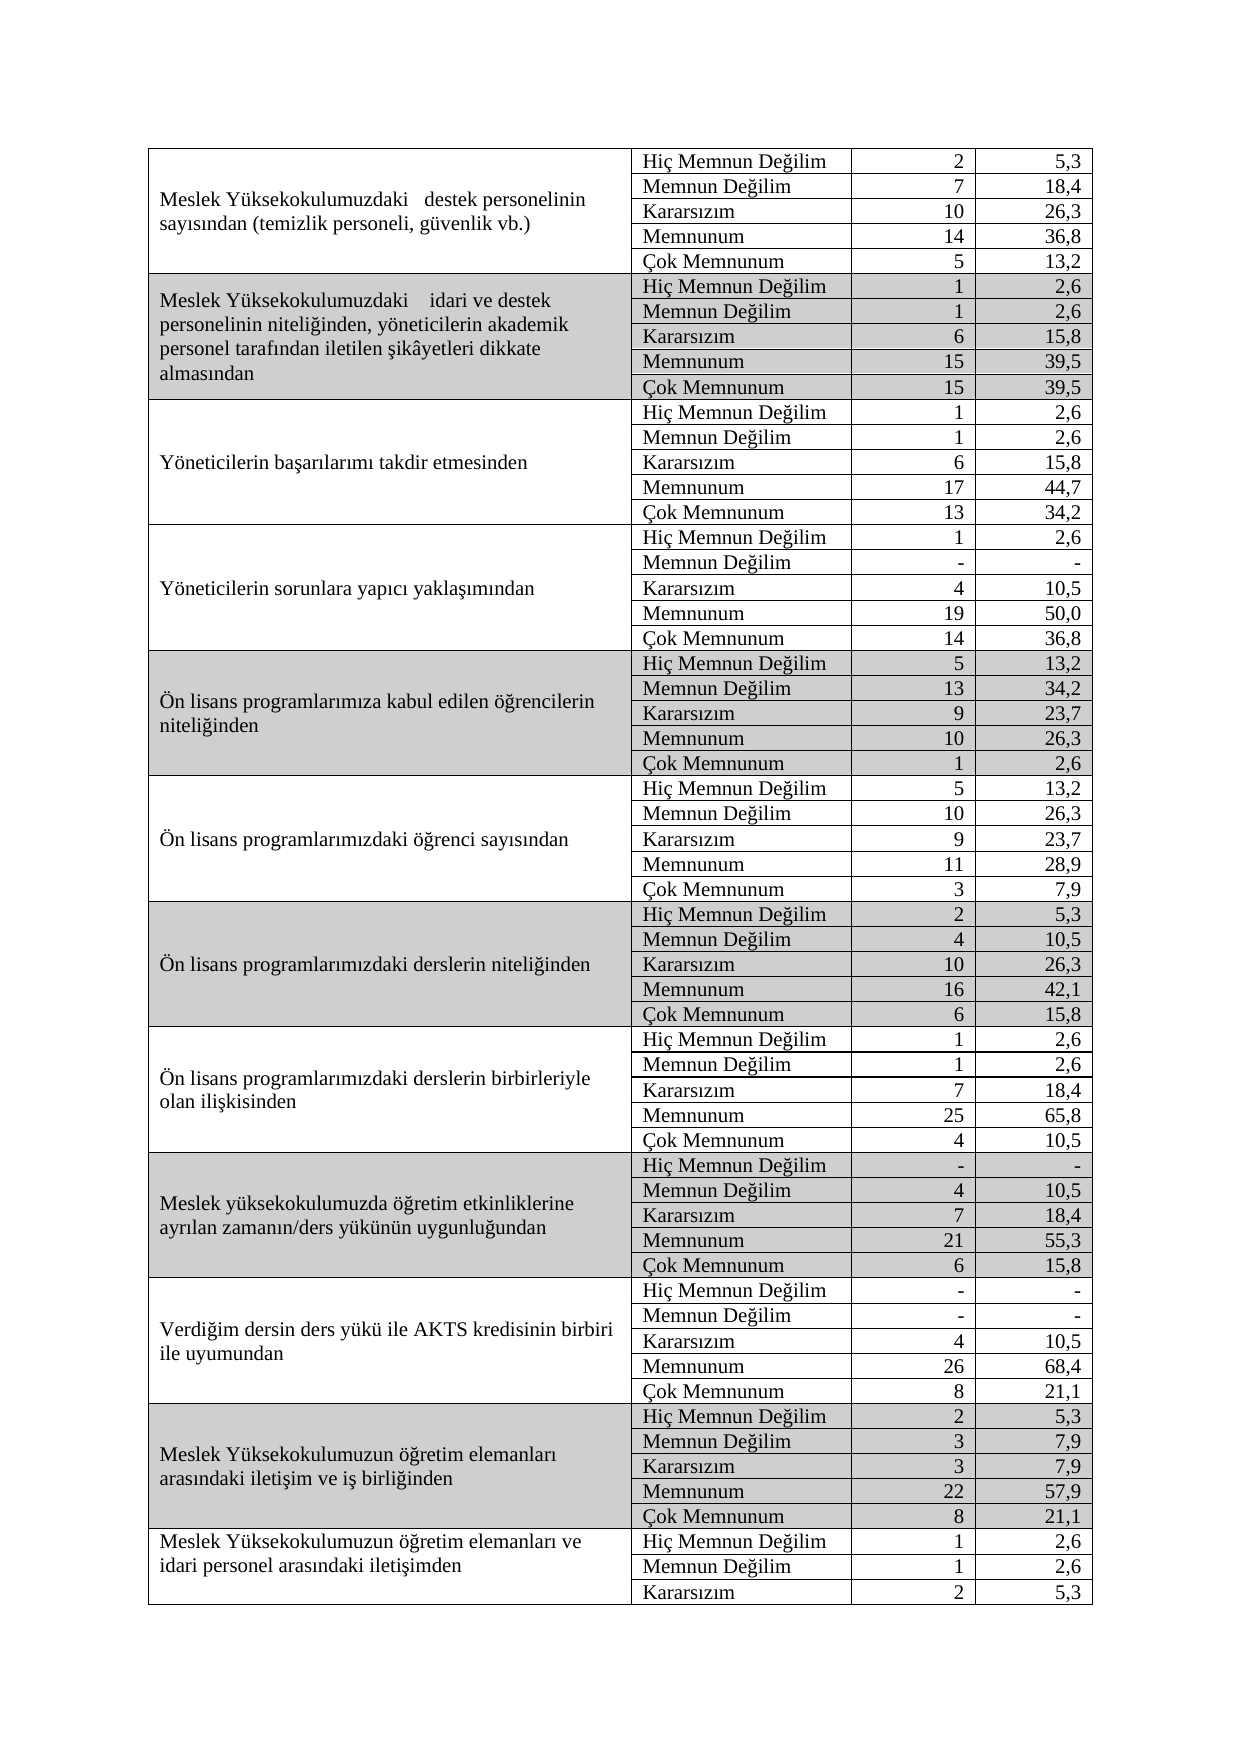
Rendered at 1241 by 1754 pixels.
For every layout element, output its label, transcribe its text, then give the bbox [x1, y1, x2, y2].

table_cell 8 [852, 1504, 975, 1528]
table_cell 26 [852, 1354, 975, 1378]
table_cell 2,6 [976, 1053, 1092, 1076]
table_cell Memnunum [632, 475, 851, 499]
table_cell 21,1 [976, 1379, 1092, 1403]
table_cell Verdiğim dersin ders yükü ile AKTS kredisinin birbiri ile uyumundan [149, 1278, 631, 1403]
table_cell 11 [852, 852, 975, 876]
table_cell Çok Memnunum [632, 626, 851, 650]
table_cell - [976, 1304, 1092, 1327]
table_cell 6 [852, 324, 975, 348]
table_cell Memnunum [632, 350, 851, 373]
table_cell 17 [852, 475, 975, 499]
table_cell 5 [852, 651, 975, 675]
table_cell 4 [852, 575, 975, 599]
table_cell 34,2 [976, 676, 1092, 700]
table_cell 19 [852, 601, 975, 624]
table_cell Ön lisans programlarımızdaki derslerin niteliğinden [149, 902, 631, 1026]
table_cell 18,4 [976, 1078, 1092, 1102]
table_cell 1 [852, 751, 975, 775]
table_cell 39,5 [976, 375, 1092, 399]
table_cell 3 [852, 877, 975, 901]
table_cell Memnun Değilim [632, 174, 851, 198]
table_cell 18,4 [976, 174, 1092, 198]
table_cell Hiç Memnun Değilim [632, 902, 851, 926]
table_cell 26,3 [976, 801, 1092, 825]
table_cell 26,3 [976, 952, 1092, 976]
table_cell 1 [852, 400, 975, 424]
table_cell 13 [852, 500, 975, 524]
table_cell 6 [852, 1253, 975, 1277]
table_cell 55,3 [976, 1228, 1092, 1252]
table_cell 6 [852, 450, 975, 474]
table_cell 2 [852, 149, 975, 173]
table_cell Memnun Değilim [632, 1555, 851, 1578]
table_cell 18,4 [976, 1203, 1092, 1227]
table_cell 57,9 [976, 1479, 1092, 1503]
table_cell Meslek Yüksekokulumuzdaki idari ve destek personelinin niteliğinden, yöneticilerin akademik personel tarafından iletilen şikâyetleri dikkate almasından [149, 274, 631, 399]
table_cell 7,9 [976, 1454, 1092, 1478]
table_cell Kararsızım [632, 324, 851, 348]
table_cell 6 [852, 1002, 975, 1026]
table_cell 9 [852, 826, 975, 851]
table_cell 1 [852, 274, 975, 298]
table_cell Meslek Yüksekokulumuzun öğretim elemanları ve idari personel arasındaki iletişimden [149, 1529, 631, 1604]
table_cell Çok Memnunum [632, 877, 851, 901]
table_cell 10 [852, 801, 975, 825]
table_cell Kararsızım [632, 1580, 851, 1604]
table_cell 2,6 [976, 274, 1092, 298]
table_cell 5 [852, 776, 975, 800]
table_cell 15,8 [976, 1002, 1092, 1026]
table_cell Çok Memnunum [632, 1504, 851, 1528]
table_cell 7,9 [976, 1429, 1092, 1453]
table_cell Hiç Memnun Değilim [632, 1404, 851, 1428]
table_cell 2,6 [976, 299, 1092, 323]
table_cell Kararsızım [632, 450, 851, 474]
table_cell 21 [852, 1228, 975, 1252]
table_cell Memnun Değilim [632, 927, 851, 951]
table_cell 2,6 [976, 525, 1092, 549]
table_cell 68,4 [976, 1354, 1092, 1378]
table_cell 13,2 [976, 651, 1092, 675]
table_cell Hiç Memnun Değilim [632, 149, 851, 173]
table_cell 10,5 [976, 575, 1092, 599]
table_cell Çok Memnunum [632, 249, 851, 273]
table_cell 4 [852, 927, 975, 951]
table_cell Kararsızım [632, 952, 851, 976]
table_cell Memnunum [632, 977, 851, 1001]
table_cell 1 [852, 525, 975, 549]
table_cell 10 [852, 952, 975, 976]
table_cell Kararsızım [632, 1078, 851, 1102]
table_cell 2,6 [976, 425, 1092, 449]
table_cell Hiç Memnun Değilim [632, 1278, 851, 1302]
table_cell 13,2 [976, 249, 1092, 273]
table_cell Çok Memnunum [632, 375, 851, 399]
table_cell 36,8 [976, 626, 1092, 650]
table_cell 10 [852, 199, 975, 223]
table_cell Hiç Memnun Değilim [632, 1529, 851, 1553]
table_cell 5,3 [976, 149, 1092, 173]
table_cell Hiç Memnun Değilim [632, 400, 851, 424]
table_cell 5 [852, 249, 975, 273]
table_cell Memnunum [632, 1103, 851, 1127]
table_cell 9 [852, 701, 975, 725]
table_cell Çok Memnunum [632, 1002, 851, 1026]
table_cell 21,1 [976, 1504, 1092, 1528]
table_cell 25 [852, 1103, 975, 1127]
table_cell Memnunum [632, 726, 851, 750]
table_cell Memnun Değilim [632, 1178, 851, 1202]
table_cell 14 [852, 224, 975, 248]
table_cell 7,9 [976, 877, 1092, 901]
table_cell Hiç Memnun Değilim [632, 1153, 851, 1177]
table_cell - [852, 1278, 975, 1302]
table_cell 7 [852, 1203, 975, 1227]
table_cell Kararsızım [632, 826, 851, 851]
table_cell 10,5 [976, 1178, 1092, 1202]
table_cell Memnun Değilim [632, 299, 851, 323]
table_cell Ön lisans programlarımızdaki derslerin birbirleriyle olan ilişkisinden [149, 1027, 631, 1152]
table_cell 23,7 [976, 701, 1092, 725]
table_cell 4 [852, 1178, 975, 1202]
table_cell - [976, 1278, 1092, 1302]
table_cell Memnun Değilim [632, 550, 851, 574]
table_cell Memnunum [632, 1228, 851, 1252]
table_cell - [852, 550, 975, 574]
table_cell Memnunum [632, 852, 851, 876]
table_cell 3 [852, 1454, 975, 1478]
table_cell 15,8 [976, 324, 1092, 348]
table_cell 42,1 [976, 977, 1092, 1001]
table_cell Hiç Memnun Değilim [632, 525, 851, 549]
table_cell 44,7 [976, 475, 1092, 499]
table_cell Kararsızım [632, 1329, 851, 1353]
table_cell Memnunum [632, 1479, 851, 1503]
table_cell 4 [852, 1329, 975, 1353]
table_cell 10,5 [976, 1329, 1092, 1353]
table_cell 2 [852, 902, 975, 926]
table_cell 10,5 [976, 1128, 1092, 1152]
table_cell 50,0 [976, 601, 1092, 624]
table_cell 1 [852, 1555, 975, 1578]
table_cell 1 [852, 1529, 975, 1553]
table_cell - [852, 1153, 975, 1177]
table_cell Memnun Değilim [632, 1429, 851, 1453]
table_cell Çok Memnunum [632, 500, 851, 524]
table_cell 14 [852, 626, 975, 650]
table_cell 16 [852, 977, 975, 1001]
table_cell Kararsızım [632, 575, 851, 599]
table_cell 2,6 [976, 400, 1092, 424]
table_cell 13,2 [976, 776, 1092, 800]
table_cell 2,6 [976, 1529, 1092, 1553]
table_cell Memnunum [632, 224, 851, 248]
table_cell Yöneticilerin sorunlara yapıcı yaklaşımından [149, 525, 631, 650]
table_cell 26,3 [976, 726, 1092, 750]
table_cell 10,5 [976, 927, 1092, 951]
table_cell 2,6 [976, 1027, 1092, 1051]
table_cell 28,9 [976, 852, 1092, 876]
table_cell 3 [852, 1429, 975, 1453]
table_cell - [976, 550, 1092, 574]
table_cell Memnun Değilim [632, 801, 851, 825]
table_cell Kararsızım [632, 1203, 851, 1227]
table_cell 4 [852, 1128, 975, 1152]
table_cell 2 [852, 1404, 975, 1428]
table_cell Ön lisans programlarımızdaki öğrenci sayısından [149, 776, 631, 901]
table_cell Kararsızım [632, 1454, 851, 1478]
table_cell Memnunum [632, 1354, 851, 1378]
table_cell Ön lisans programlarımıza kabul edilen öğrencilerin niteliğinden [149, 651, 631, 775]
table_cell Meslek Yüksekokulumuzun öğretim elemanları arasındaki iletişim ve iş birliğinden [149, 1404, 631, 1528]
table_cell 34,2 [976, 500, 1092, 524]
table_cell Çok Memnunum [632, 751, 851, 775]
table_cell 15 [852, 375, 975, 399]
table_cell 5,3 [976, 1404, 1092, 1428]
table_cell Hiç Memnun Değilim [632, 1027, 851, 1051]
table_cell 2,6 [976, 751, 1092, 775]
table_cell 23,7 [976, 826, 1092, 851]
table_cell 10 [852, 726, 975, 750]
table_cell 2,6 [976, 1555, 1092, 1578]
table_cell Meslek yüksekokulumuzda öğretim etkinliklerine ayrılan zamanın/ders yükünün uygunluğundan [149, 1153, 631, 1277]
table_cell 1 [852, 425, 975, 449]
table_cell Memnunum [632, 601, 851, 624]
table_cell Memnun Değilim [632, 1304, 851, 1327]
table_cell 39,5 [976, 350, 1092, 373]
table_cell 15 [852, 350, 975, 373]
table_cell 1 [852, 1053, 975, 1076]
table_cell 15,8 [976, 1253, 1092, 1277]
table_cell 7 [852, 1078, 975, 1102]
table_cell Kararsızım [632, 701, 851, 725]
table_cell Hiç Memnun Değilim [632, 776, 851, 800]
table_cell Meslek Yüksekokulumuzdaki destek personelinin sayısından (temizlik personeli, güvenlik vb.) [149, 149, 631, 273]
table_cell - [852, 1304, 975, 1327]
table_cell Çok Memnunum [632, 1128, 851, 1152]
table_cell 5,3 [976, 1580, 1092, 1604]
table_cell Memnun Değilim [632, 1053, 851, 1076]
table_cell 22 [852, 1479, 975, 1503]
table_cell 5,3 [976, 902, 1092, 926]
table_cell 8 [852, 1379, 975, 1403]
table_cell Yöneticilerin başarılarımı takdir etmesinden [149, 400, 631, 524]
table_cell Hiç Memnun Değilim [632, 274, 851, 298]
table_cell 36,8 [976, 224, 1092, 248]
table_cell 1 [852, 1027, 975, 1051]
table_cell 65,8 [976, 1103, 1092, 1127]
table_cell 2 [852, 1580, 975, 1604]
table_cell 13 [852, 676, 975, 700]
table_cell Çok Memnunum [632, 1379, 851, 1403]
table_cell Çok Memnunum [632, 1253, 851, 1277]
table_cell - [976, 1153, 1092, 1177]
table_cell 26,3 [976, 199, 1092, 223]
table_cell Hiç Memnun Değilim [632, 651, 851, 675]
table_cell Memnun Değilim [632, 425, 851, 449]
table_cell 1 [852, 299, 975, 323]
table_cell 15,8 [976, 450, 1092, 474]
table_cell Kararsızım [632, 199, 851, 223]
table_cell 7 [852, 174, 975, 198]
table_cell Memnun Değilim [632, 676, 851, 700]
